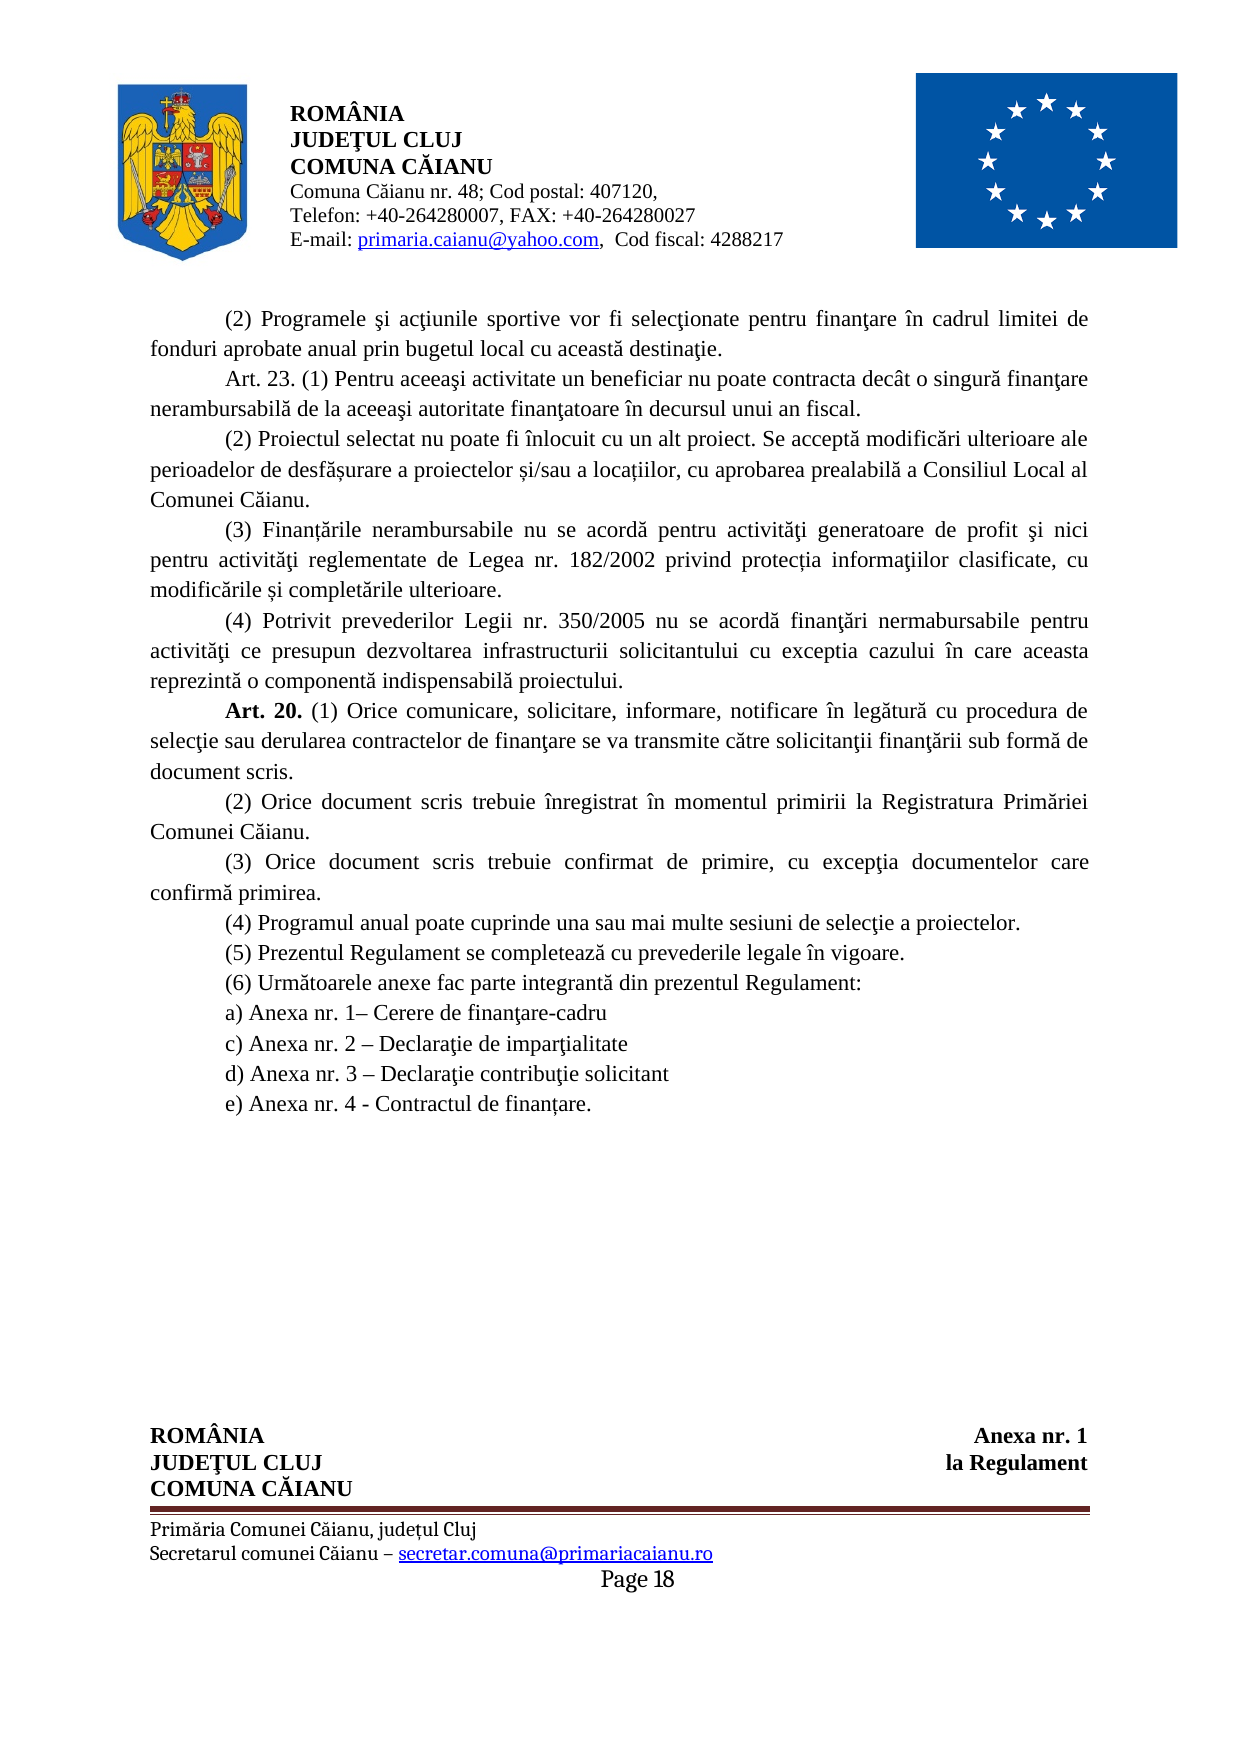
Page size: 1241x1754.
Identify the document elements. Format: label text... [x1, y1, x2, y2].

text JUDEŢUL CLUJ la Regulament [150, 1449, 1090, 1475]
text (6) Următoarele anexe fac parte integrantă din prezentul Regulament: [150, 969, 1090, 996]
text Art. 23. (1) Pentru aceeaşi activitate un beneficiar nu poate contracta decât o singură finanţare nerambursabilă de la aceeaşi autoritate finanţatoare în decursul unui an fiscal. [150, 365, 1090, 422]
text (4) Potrivit prevederilor Legii nr. 350/2005 nu se acordă finanţări nermabursabile pentru activităţi ce presupun dezvoltarea infrastructurii solicitantului cu exceptia cazului în care aceasta reprezintă o componentă indispensabilă proiectului. [150, 607, 1090, 693]
text (4) Programul anual poate cuprinde una sau mai multe sesiuni de selecţie a proiectelor. [150, 909, 1090, 935]
text (3) Finanțările nerambursabile nu se acordă pentru activităţi generatoare de profit şi nici pentru activităţi reglementate de Legea nr. 182/2002 privind protecția informaţiilor clasificate, cu modificările și completările ulterioare. [150, 516, 1090, 603]
text ROMÂNIA Anexa nr. 1 [150, 1422, 1090, 1449]
text c) Anexa nr. 2 – Declaraţie de imparţialitate [150, 1030, 1090, 1056]
text (2) Programele şi acţiunile sportive vor fi selecţionate pentru finanţare în cadrul limitei de fonduri aprobate anual prin bugetul local cu această destinaţie. [150, 305, 1090, 361]
picture [95, 73, 268, 276]
text (3) Orice document scris trebuie confirmat de primire, cu excepţia documentelor care confirmă primirea. [150, 848, 1090, 905]
picture [915, 73, 1178, 248]
text COMUNA CĂIANU [150, 1475, 1090, 1501]
text (2) Orice document scris trebuie înregistrat în momentul primirii la Registratura Primăriei Comunei Căianu. [150, 788, 1090, 844]
text (5) Prezentul Regulament se completează cu prevederile legale în vigoare. [150, 939, 1090, 965]
text a) Anexa nr. 1– Cerere de finanţare-cadru [150, 999, 1090, 1026]
text e) Anexa nr. 4 - Contractul de finanțare. [150, 1090, 1090, 1116]
text d) Anexa nr. 3 – Declaraţie contribuţie solicitant [150, 1060, 1090, 1086]
text (2) Proiectul selectat nu poate fi înlocuit cu un alt proiect. Se acceptă modificări ulterioare ale perioadelor de desfășurare a proiectelor și/sau a locațiilor, cu aprobarea prealabilă a Consiliul Local al Comunei Căianu. [150, 426, 1090, 512]
text Art. 20. (1) Orice comunicare, solicitare, informare, notificare în legătură cu procedura de selecţie sau derularea contractelor de finanţare se va transmite către solicitanţii finanţării sub formă de document scris. [150, 697, 1090, 784]
